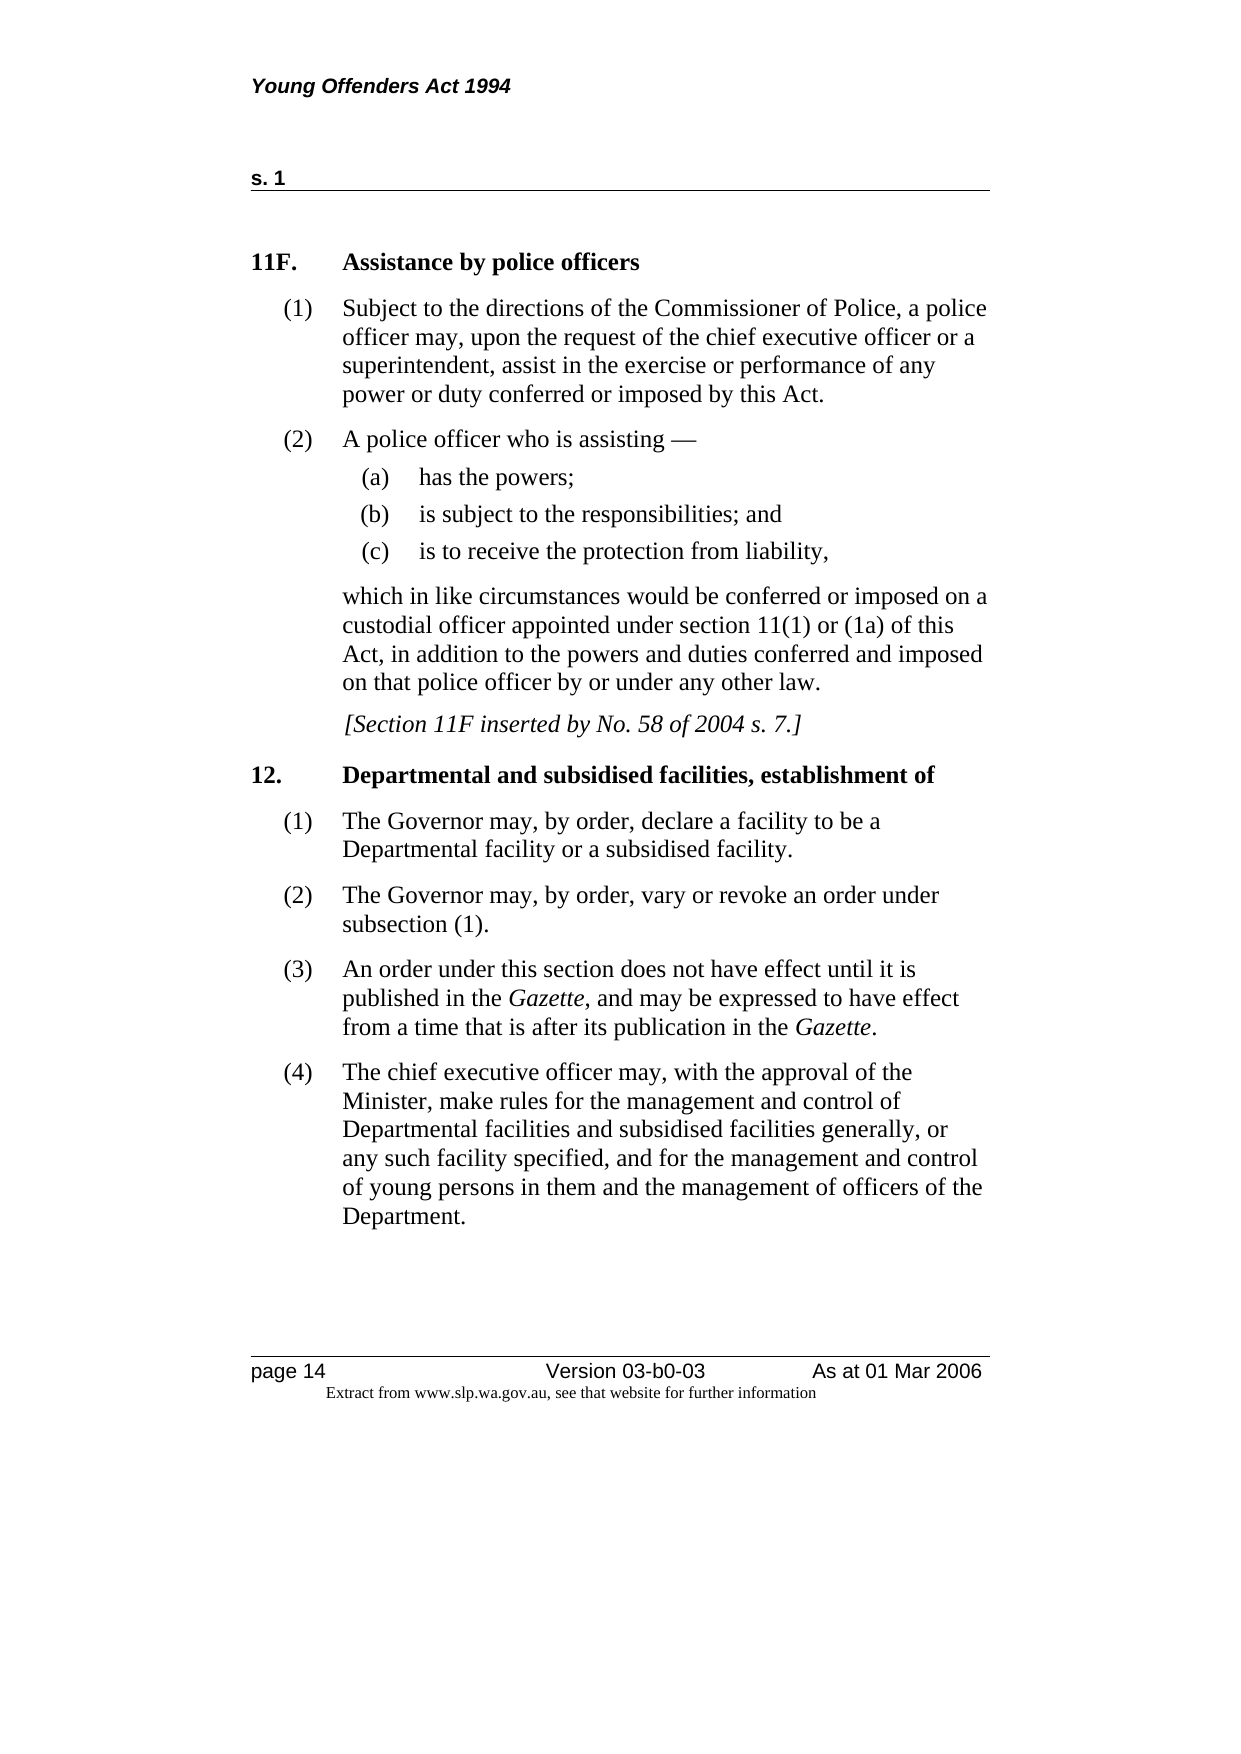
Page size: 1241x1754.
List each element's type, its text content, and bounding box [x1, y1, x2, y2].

text (a) has the powers; [251, 462, 990, 490]
text (c) is to receive the protection from liability, [251, 536, 990, 564]
text [Section 11F inserted by No. 58 of 2004 s. 7.] [251, 709, 990, 737]
text (1) Subject to the directions of the Commissioner of Police, a police officer may, upon the request of the chief executive officer or a superintendent, assist in the exercise or performance of any power or duty conferred or imposed by this Act. [251, 293, 990, 408]
text (4) The chief executive officer may, with the approval of the Minister, make rules for the management and control of Departmental facilities and subsidised facilities generally, or any such facility specified, and for the management and control of young persons in them and the management of officers of the Department. [251, 1057, 990, 1229]
text which in like circumstances would be conferred or imposed on a custodial officer appointed under section 11(1) or (1a) of this Act, in addition to the powers and duties conferred and imposed on that police officer by or under any other law. [251, 581, 990, 696]
text (2) The Governor may, by order, vary or revoke an order under subsection (1). [251, 880, 990, 937]
text (3) An order under this section does not have effect until it is published in the Gazette, and may be expressed to have effect from a time that is after its publication in the Gazette. [251, 954, 990, 1040]
text (1) The Governor may, by order, declare a facility to be a Departmental facility or a subsidised facility. [251, 806, 990, 863]
subtitle 11F. Assistance by police officers [251, 247, 990, 276]
text (b) is subject to the responsibilities; and [251, 499, 990, 527]
subtitle 12. Departmental and subsidised facilities, establishment of [251, 760, 990, 789]
text (2) A police officer who is assisting — [251, 424, 990, 453]
